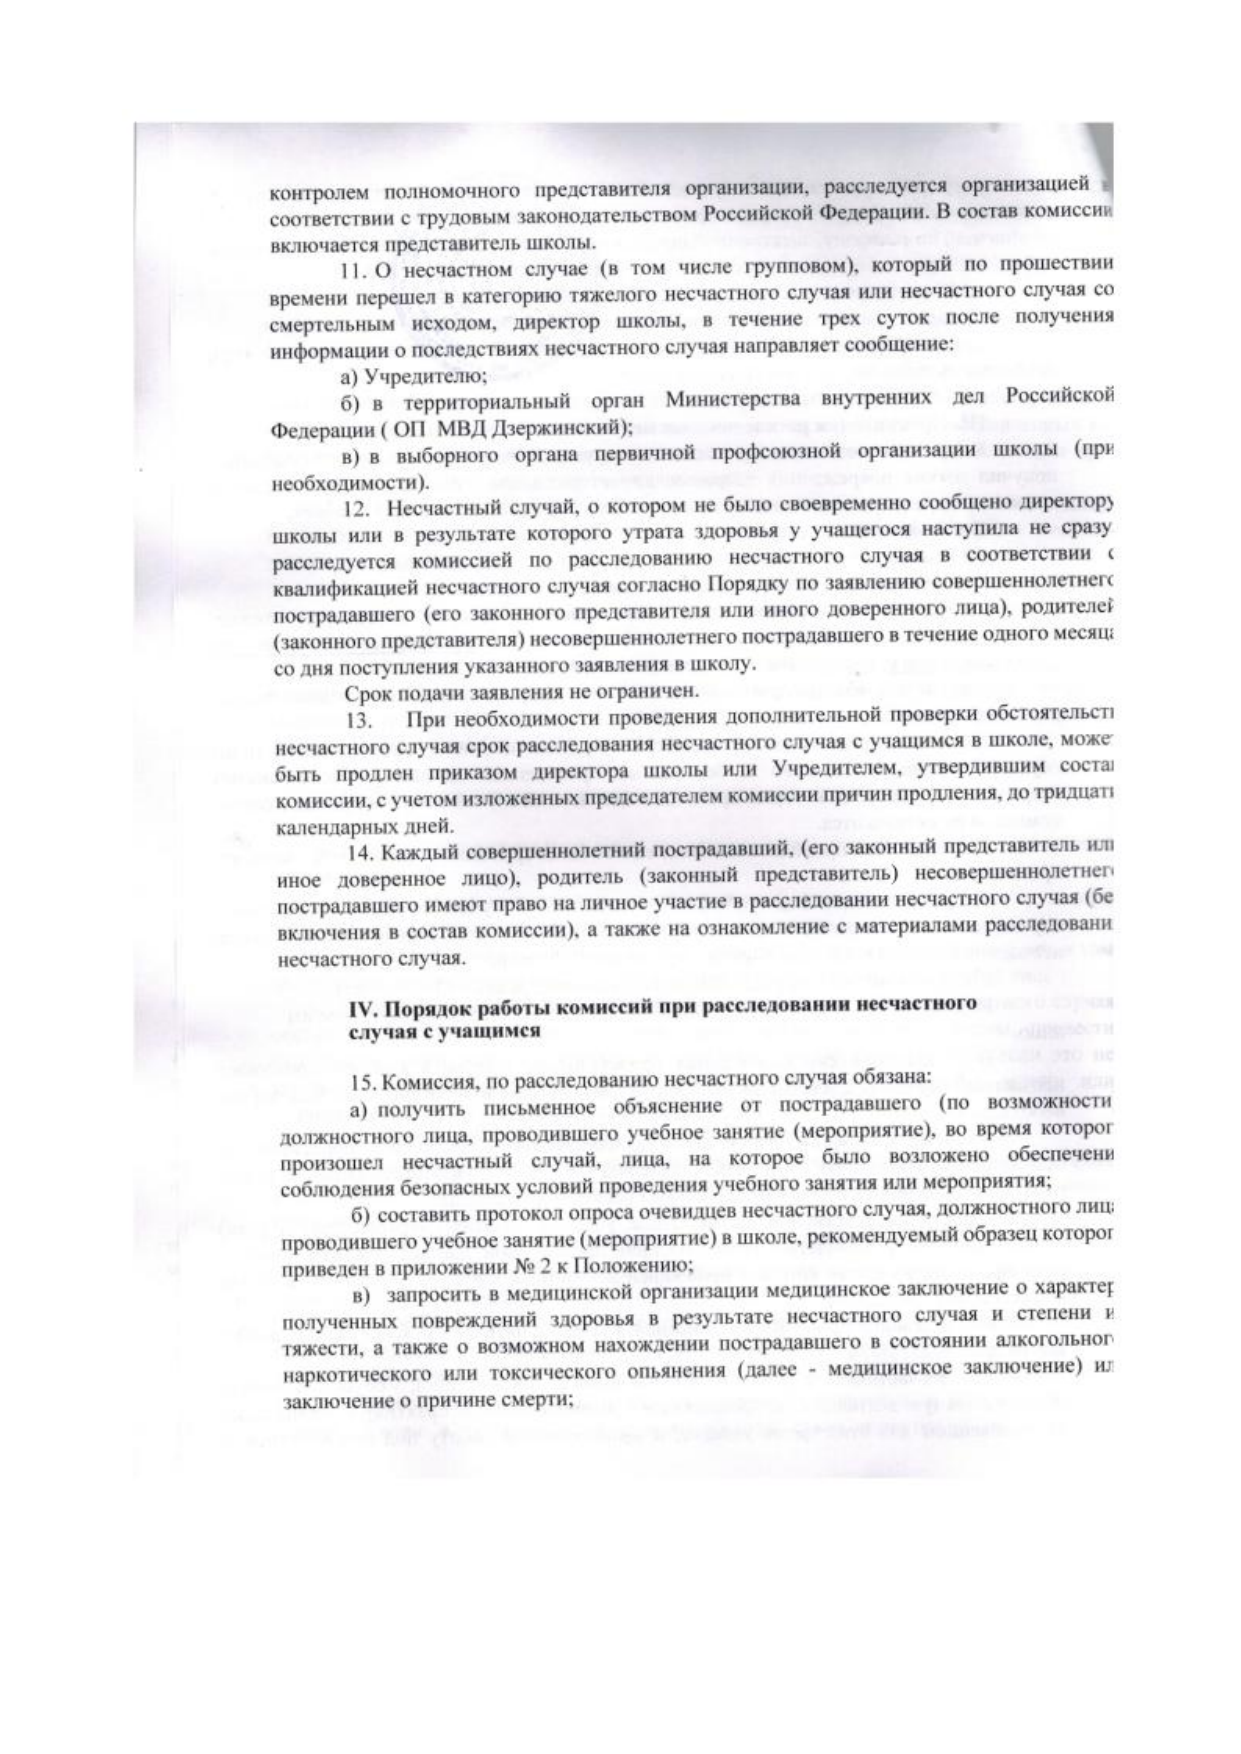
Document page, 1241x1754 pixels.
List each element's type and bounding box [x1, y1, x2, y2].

picture [121, 109, 1128, 1493]
